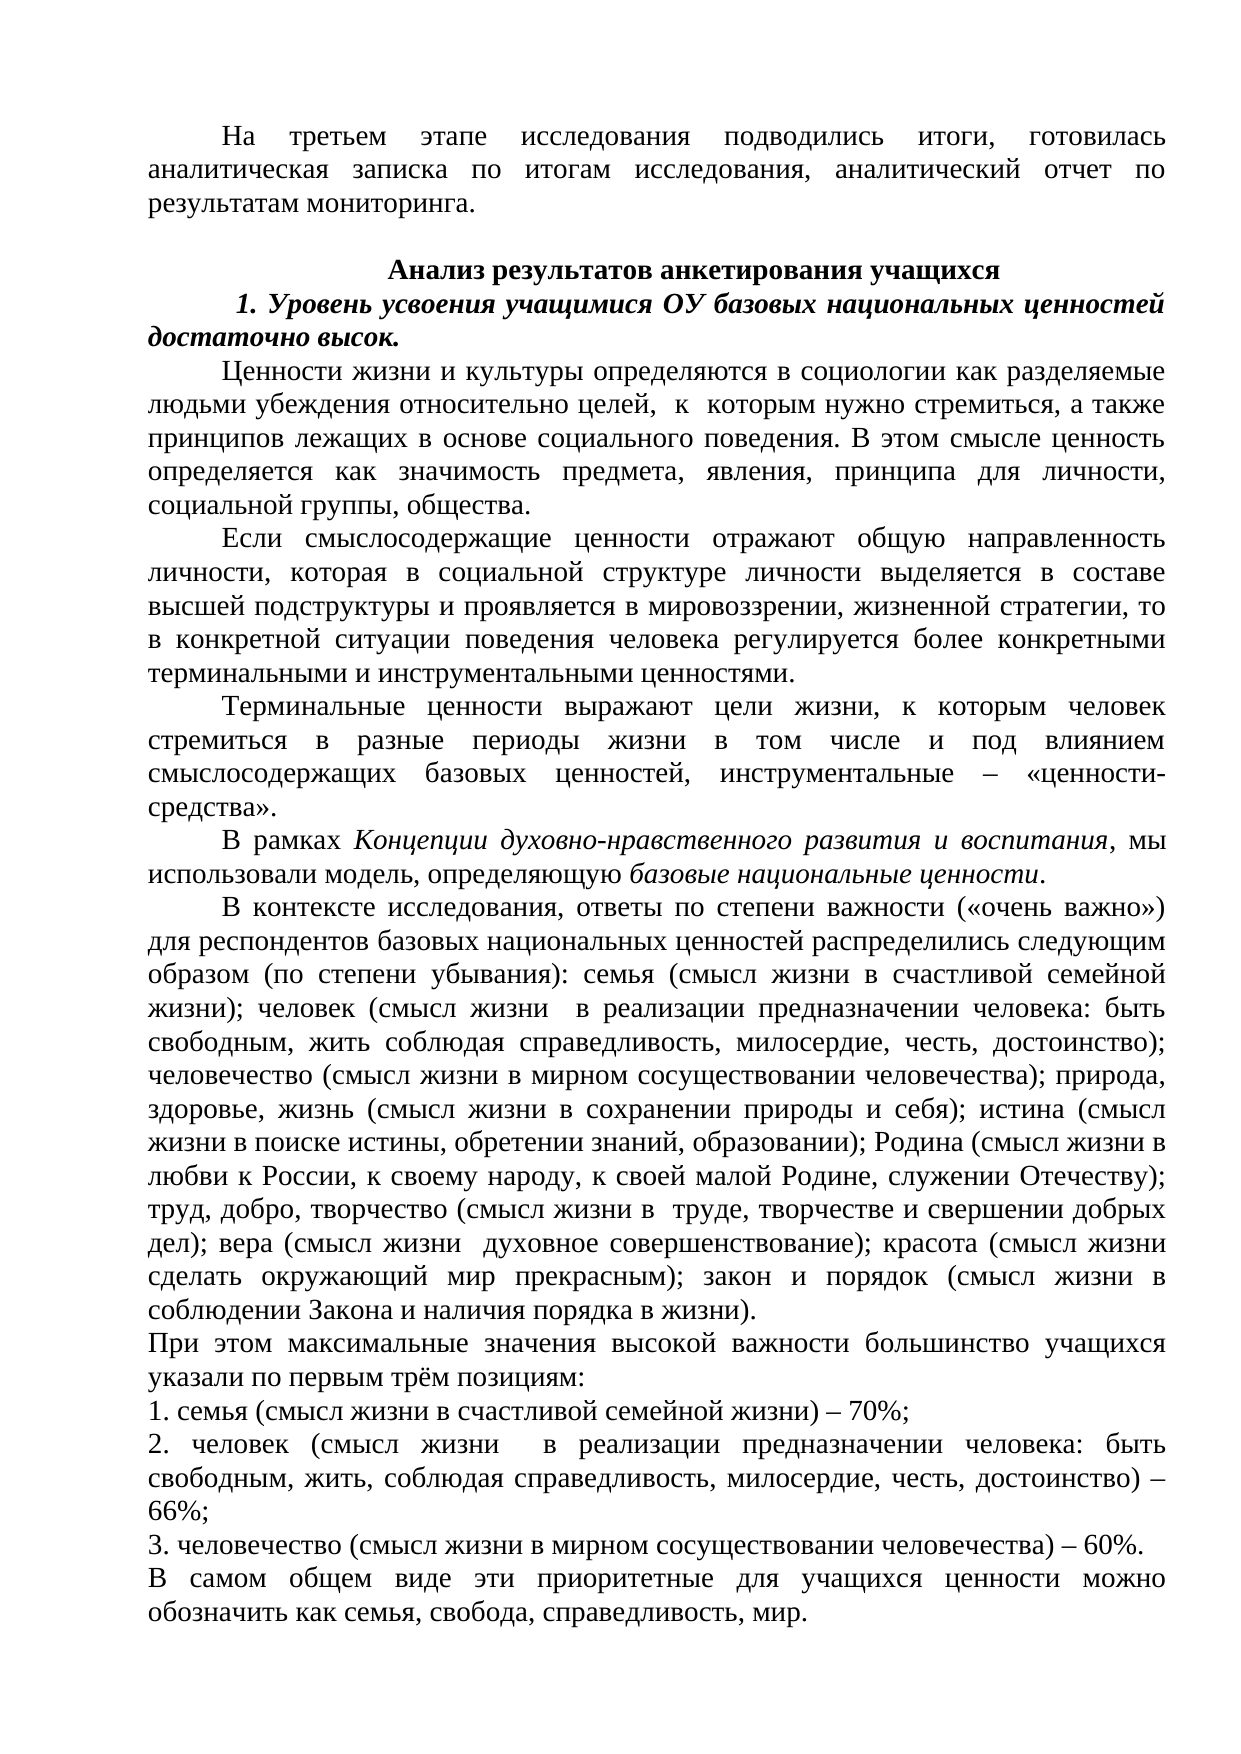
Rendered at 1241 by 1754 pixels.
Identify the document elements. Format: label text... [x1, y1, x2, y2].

text 2. человек (смысл жизни в реализации предназначении человека: быть свободным, жить, соблюдая справедливость, милосердие, честь, достоинство) – 66%; [148, 1426, 1167, 1527]
text 1. Уровень усвоения учащимися ОУ базовых национальных ценностей достаточно высок. [148, 286, 1167, 353]
list На третьем этапе исследования подводились итоги, готовилась аналитическая записка по итогам исследования, аналитический отчет по результатам мониторинга. [148, 118, 1167, 219]
text При этом максимальные значения высокой важности большинство учащихся указали по первым трём позициям: [148, 1326, 1167, 1393]
text В рамках Концепции духовно-нравственного развития и воспитания, мы использовали модель, определяющую базовые национальные ценности. [148, 822, 1167, 889]
text В контексте исследования, ответы по степени важности («очень важно») для респондентов базовых национальных ценностей распределились следующим образом (по степени убывания): семья (смысл жизни в счастливой семейной жизни); человек (смысл жизни в реализации предназначении человека: быть свободным, жить соблюдая справедливость, милосердие, честь, достоинство); человечество (смысл жизни в мирном сосуществовании человечества); природа, здоровье, жизнь (смысл жизни в сохранении природы и себя); истина (смысл жизни в поиске истины, обретении знаний, образовании); Родина (смысл жизни в любви к России, к своему народу, к своей малой Родине, служении Отечеству); труд, добро, творчество (смысл жизни в труде, творчестве и свершении добрых дел); вера (смысл жизни духовное совершенствование); красота (смысл жизни сделать окружающий мир прекрасным); закон и порядок (смысл жизни в соблюдении Закона и наличия порядка в жизни). [148, 889, 1167, 1326]
text 1. семья (смысл жизни в счастливой семейной жизни) – 70%; [148, 1393, 1167, 1426]
text Анализ результатов анкетирования учащихся [148, 252, 1167, 286]
text В самом общем виде эти приоритетные для учащихся ценности можно обозначить как семья, свобода, справедливость, мир. [148, 1560, 1167, 1627]
text 3. человечество (смысл жизни в мирном сосуществовании человечества) – 60%. [148, 1527, 1167, 1560]
text Терминальные ценности выражают цели жизни, к которым человек стремиться в разные периоды жизни в том числе и под влиянием смыслосодержащих базовых ценностей, инструментальные – «ценности-средства». [148, 688, 1167, 822]
text Если смыслосодержащие ценности отражают общую направленность личности, которая в социальной структуре личности выделяется в составе высшей подструктуры и проявляется в мировоззрении, жизненной стратегии, то в конкретной ситуации поведения человека регулируется более конкретными терминальными и инструментальными ценностями. [148, 521, 1167, 688]
text Ценности жизни и культуры определяются в социологии как разделяемые людьми убеждения относительно целей, к которым нужно стремиться, а также принципов лежащих в основе социального поведения. В этом смысле ценность определяется как значимость предмета, явления, принципа для личности, социальной группы, общества. [148, 353, 1167, 521]
